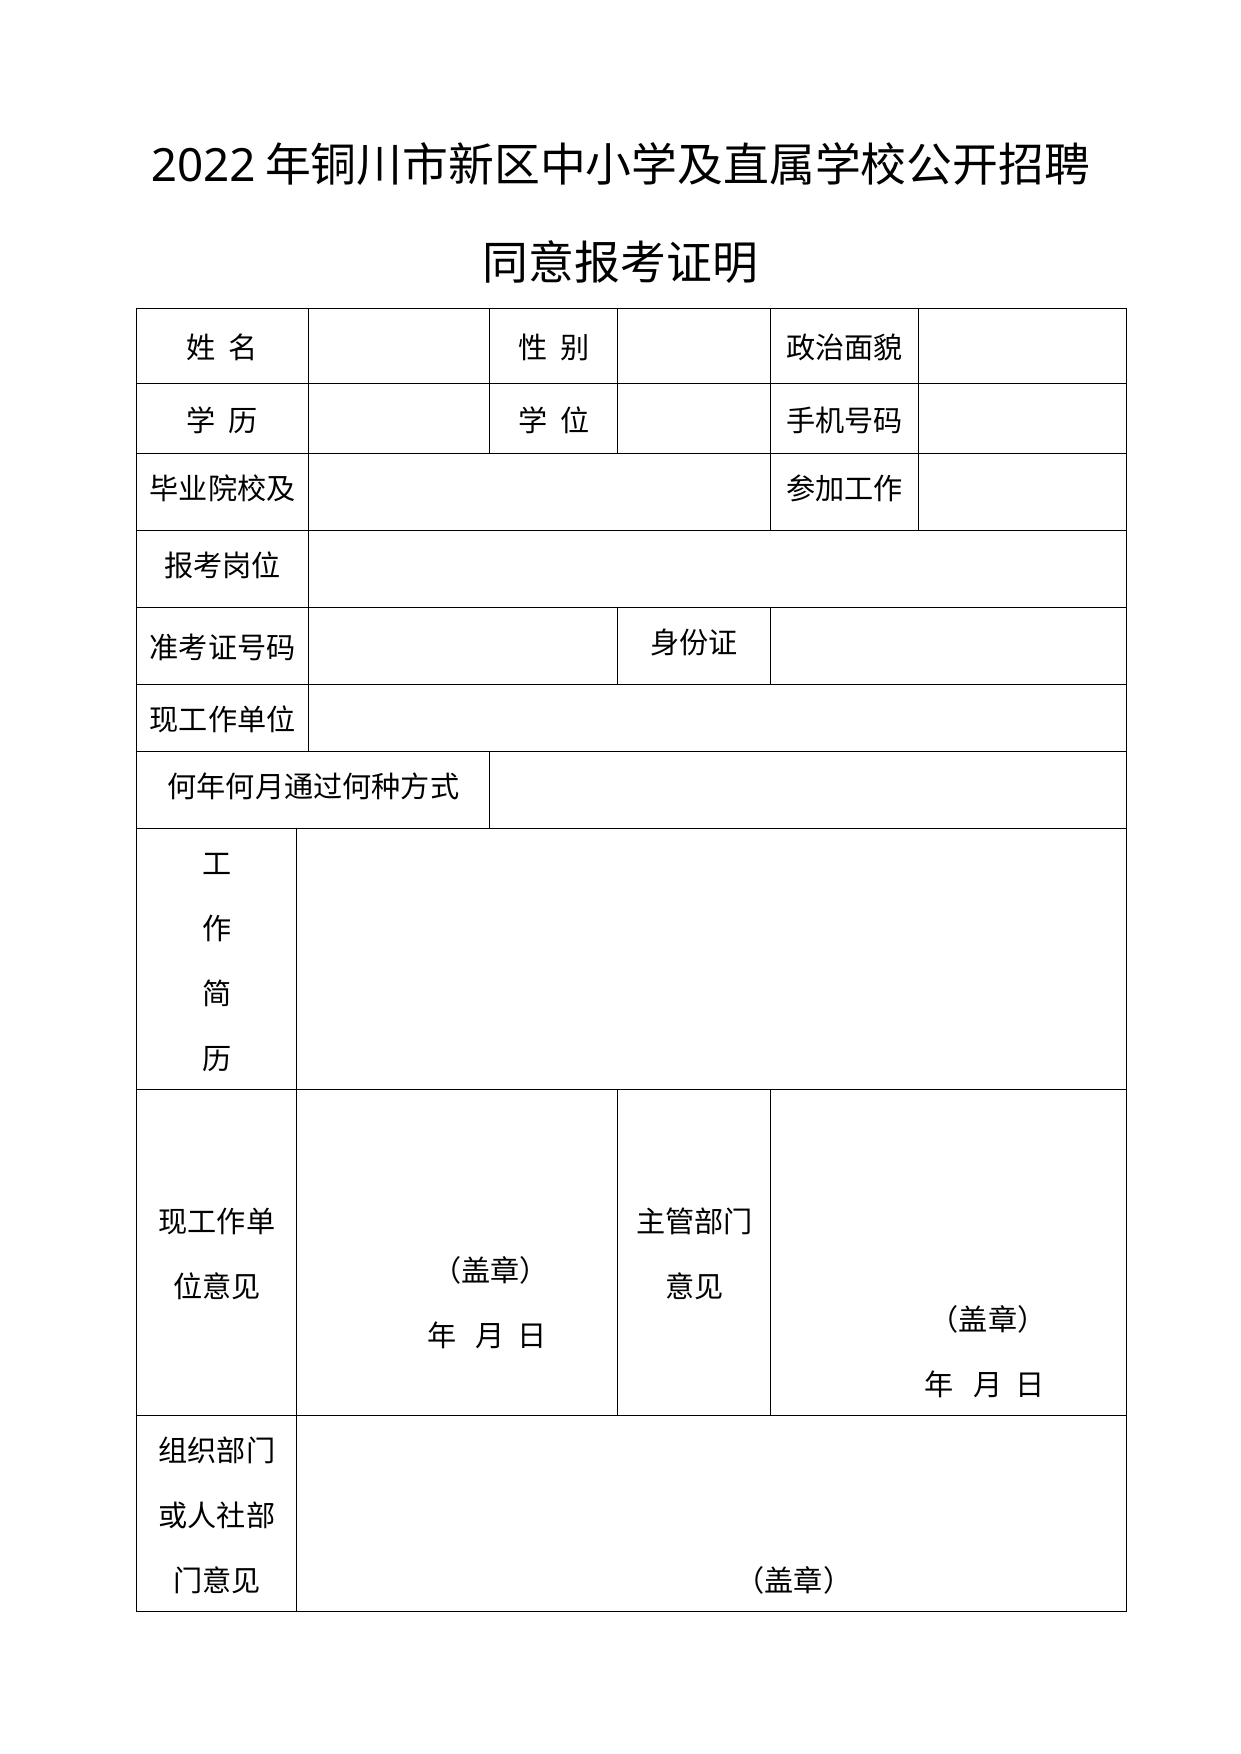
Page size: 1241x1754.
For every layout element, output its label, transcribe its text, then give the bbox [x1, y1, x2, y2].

table_cell [297, 829, 1126, 1089]
table_cell （盖章） 年 月 日 [771, 1090, 1126, 1415]
table_cell （盖章） 年 月 日 [297, 1416, 1126, 1611]
table_cell 身份证 号码 [618, 608, 770, 684]
table_header 政治面貌 [771, 309, 918, 382]
table_cell [309, 685, 1126, 751]
table_header 性 别 [490, 309, 617, 382]
table_cell 组织部门或人社部门意见 [137, 1416, 296, 1611]
table_cell [490, 752, 1126, 828]
table_header [309, 309, 489, 382]
table_cell 现工作单位 [137, 685, 308, 751]
table_cell （盖章） 年 月 日 [297, 1090, 617, 1415]
table_cell 主管部门意见 [618, 1090, 770, 1415]
table_cell [919, 454, 1126, 530]
table_cell [919, 384, 1126, 453]
table_cell 毕业院校及所学专业 [137, 454, 308, 530]
table_cell 报考岗位 名称 [137, 531, 308, 607]
table_cell [771, 608, 1126, 684]
table_cell 何年何月通过何种方式 进入机关事业单位 [137, 752, 489, 828]
table_cell 参加工作时间 [771, 454, 918, 530]
table_header [919, 309, 1126, 382]
table_cell [309, 384, 489, 453]
table_cell 现工作单位意见 [137, 1090, 296, 1415]
table_cell [309, 608, 617, 684]
table_cell 准考证号码 [137, 608, 308, 684]
text 2022年铜川市新区中小学及直属学校公开招聘同意报考证明 [148, 113, 1092, 308]
table_cell [309, 531, 1126, 607]
table_cell [618, 384, 770, 453]
table_cell 学 位 [490, 384, 617, 453]
table_cell 学 历 [137, 384, 308, 453]
table_header [618, 309, 770, 382]
table_header 姓 名 [137, 309, 308, 382]
table_cell [309, 454, 770, 530]
table_cell 工 作 简 历 [137, 829, 296, 1089]
table_cell 手机号码 [771, 384, 918, 453]
